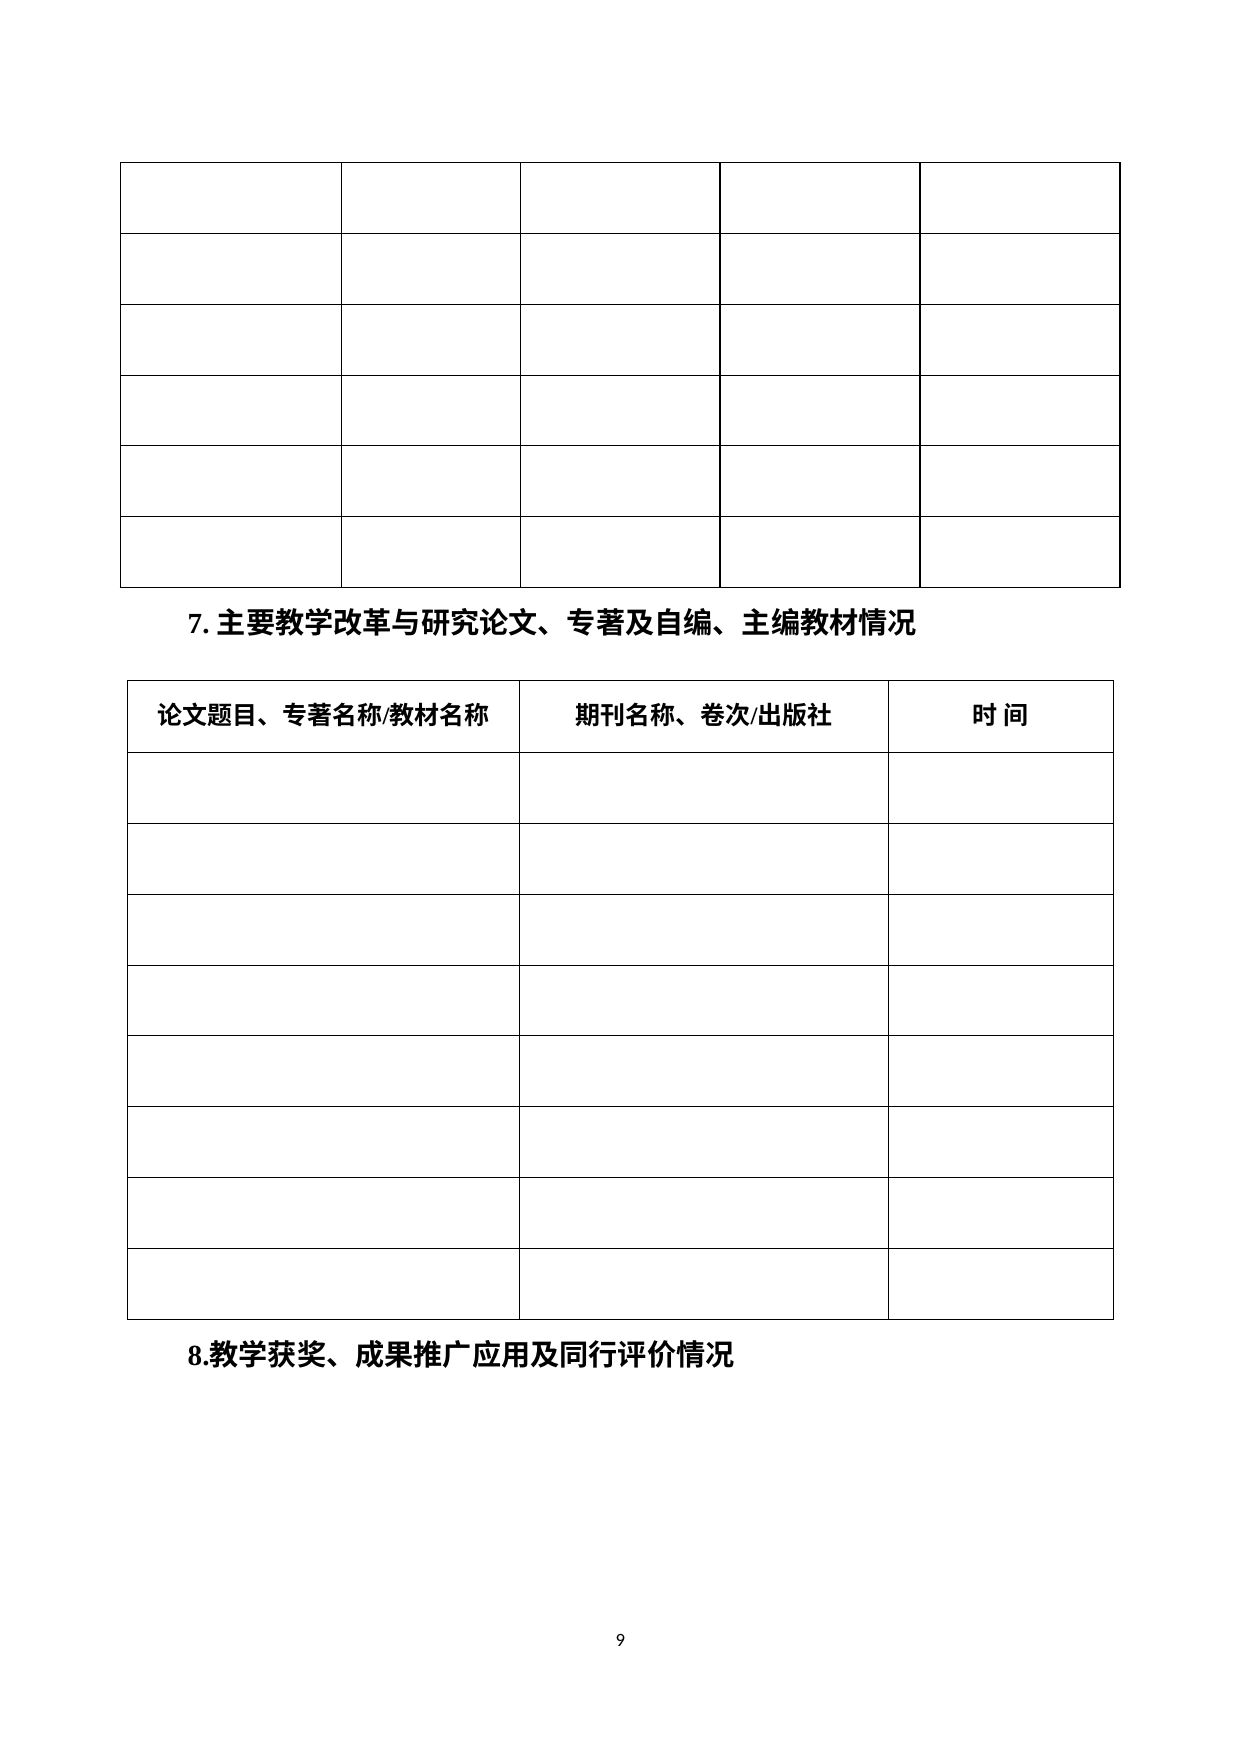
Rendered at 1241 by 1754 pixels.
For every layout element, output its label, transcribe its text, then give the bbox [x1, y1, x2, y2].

table_cell [121, 163, 341, 233]
table_cell [520, 753, 888, 823]
table_cell [521, 234, 719, 304]
table_cell [128, 1036, 519, 1106]
table_cell [342, 446, 520, 516]
table_cell [521, 305, 719, 374]
table_cell [342, 305, 520, 374]
table_cell [342, 163, 520, 233]
table_cell [520, 1107, 888, 1177]
table_cell [889, 895, 1113, 964]
table_cell [121, 376, 341, 445]
table_cell [921, 517, 1119, 587]
table_cell [721, 234, 919, 304]
table_cell [921, 446, 1119, 516]
table_header 期刊名称、卷次/出版社 [520, 681, 888, 752]
table_cell [721, 517, 919, 587]
table_cell [121, 305, 341, 374]
table_cell [121, 234, 341, 304]
table_header 论文题目、专著名称/教材名称 [128, 681, 519, 752]
table_cell [721, 376, 919, 445]
table_cell [128, 895, 519, 964]
table_cell [128, 1107, 519, 1177]
table_cell [128, 753, 519, 823]
table_cell [521, 517, 719, 587]
table_cell [520, 1178, 888, 1248]
table_cell [342, 234, 520, 304]
table_cell [921, 163, 1119, 233]
table_cell [721, 446, 919, 516]
table_header 时 间 [889, 681, 1113, 752]
table_cell [889, 1107, 1113, 1177]
table_cell [889, 1249, 1113, 1319]
table_cell [889, 966, 1113, 1035]
table_cell [520, 1036, 888, 1106]
table_cell [342, 376, 520, 445]
table_cell [889, 1178, 1113, 1248]
table_cell [128, 1178, 519, 1248]
table_cell [520, 966, 888, 1035]
table_cell [521, 376, 719, 445]
table_cell [921, 376, 1119, 445]
table_cell [721, 163, 919, 233]
table_cell [128, 966, 519, 1035]
table_cell [889, 1036, 1113, 1106]
table_cell [889, 824, 1113, 894]
table_cell [121, 446, 341, 516]
text 7. 主要教学改革与研究论文、专著及自编、主编教材情况 [187, 588, 1053, 653]
table_cell [520, 1249, 888, 1319]
table_cell [889, 753, 1113, 823]
table_cell [520, 895, 888, 964]
table_cell [128, 824, 519, 894]
table_cell [121, 517, 341, 587]
table_cell [128, 1249, 519, 1319]
table_cell [721, 305, 919, 374]
table_cell [521, 163, 719, 233]
table_cell [921, 305, 1119, 374]
table_cell [521, 446, 719, 516]
text 8.教学获奖、成果推广应用及同行评价情况 [187, 1320, 1053, 1385]
table_cell [520, 824, 888, 894]
table_cell [342, 517, 520, 587]
table_cell [921, 234, 1119, 304]
